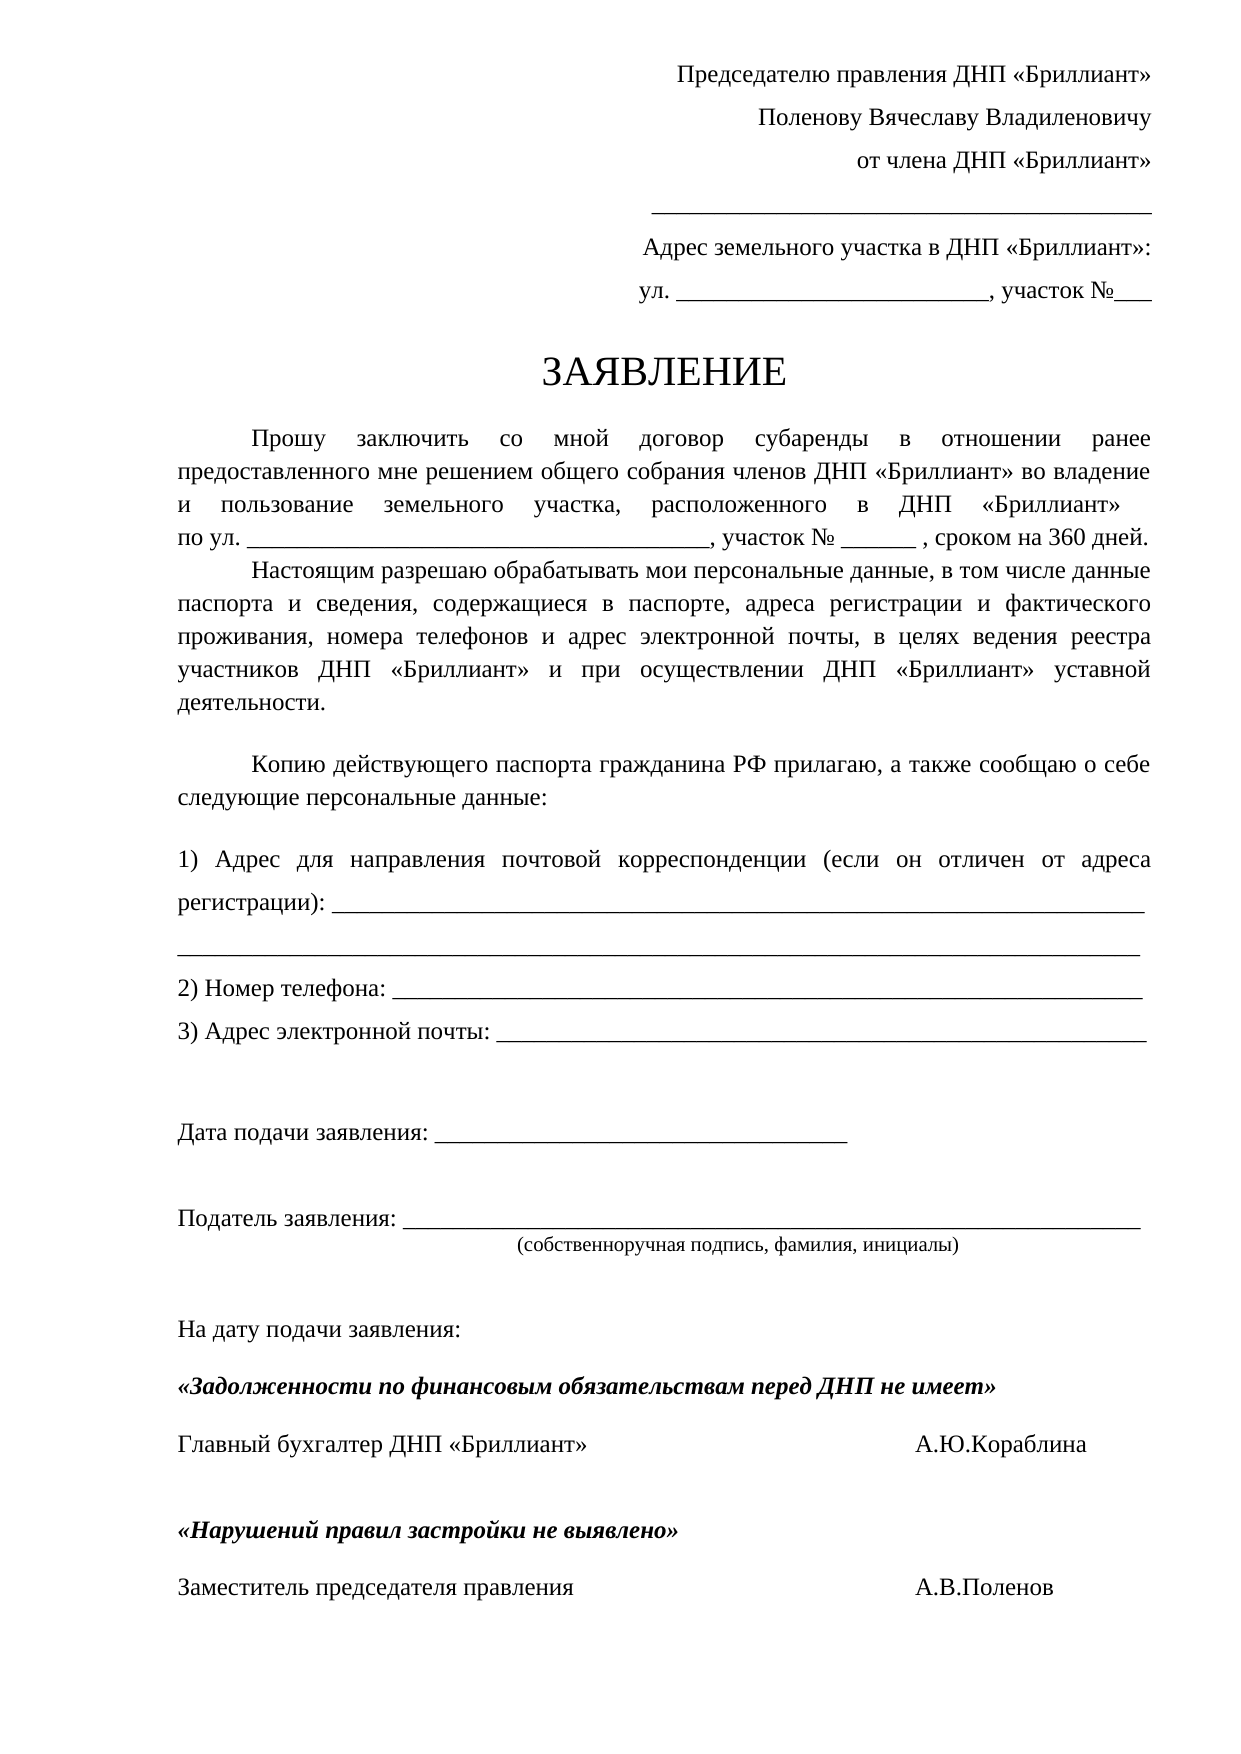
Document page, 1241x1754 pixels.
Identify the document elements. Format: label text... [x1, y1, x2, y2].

text На дату подачи заявления: [177, 1314, 1152, 1342]
text Председателю правления ДНП «Бриллиант» [177, 59, 1152, 88]
text ________________________________________ [177, 188, 1152, 217]
text от члена ДНП «Бриллиант» [177, 145, 1152, 174]
text Дата подачи заявления: _________________________________ [177, 1117, 1152, 1146]
text 3) Адрес электронной почты: ____________________________________________________ [177, 1016, 1152, 1045]
text 2) Номер телефона: ____________________________________________________________ [177, 973, 1152, 1002]
text «Нарушений правил застройки не выявлено» [177, 1515, 1152, 1544]
text (собственноручная подпись, фамилия, инициалы) [177, 1232, 1152, 1256]
text «Задолженности по финансовым обязательствам перед ДНП не имеет» [177, 1371, 1152, 1400]
text Настоящим разрешаю обрабатывать мои персональные данные, в том числе данные паспорта и сведения, содержащиеся в паспорте, адреса регистрации и фактического проживания, номера телефонов и адрес электронной почты, в целях ведения реестра участников ДНП «Бриллиант» и при осуществлении ДНП «Бриллиант» уставной деятельности. [177, 555, 1152, 716]
text Адрес земельного участка в ДНП «Бриллиант»: [177, 232, 1152, 260]
text Заместитель председателя правления А.В.Поленов [177, 1572, 1152, 1601]
text Главный бухгалтер ДНП «Бриллиант» А.Ю.Кораблина [177, 1429, 1152, 1457]
text Прошу заключить со мной договор субаренды в отношении ранее предоставленного мне решением общего собрания членов ДНП «Бриллиант» во владение и пользование земельного участка, расположенного в ДНП «Бриллиант» по ул. _____________________________________, участок № ______ , сроком на 360 дней. [177, 423, 1152, 551]
text Копию действующего паспорта гражданина РФ прилагаю, а также сообщаю о себе следующие персональные данные: [177, 749, 1152, 811]
text ул. _________________________, участок №___ [177, 275, 1152, 303]
text ЗАЯВЛЕНИЕ [177, 347, 1152, 394]
text _____________________________________________________________________________ [177, 930, 1152, 959]
text Поленову Вячеславу Владиленовичу [177, 102, 1152, 131]
text Податель заявления: ___________________________________________________________ [177, 1203, 1152, 1232]
text 1) Адрес для направления почтовой корреспонденции (если он отличен от адреса регистрации): _________________________________________________________________ [177, 844, 1152, 916]
